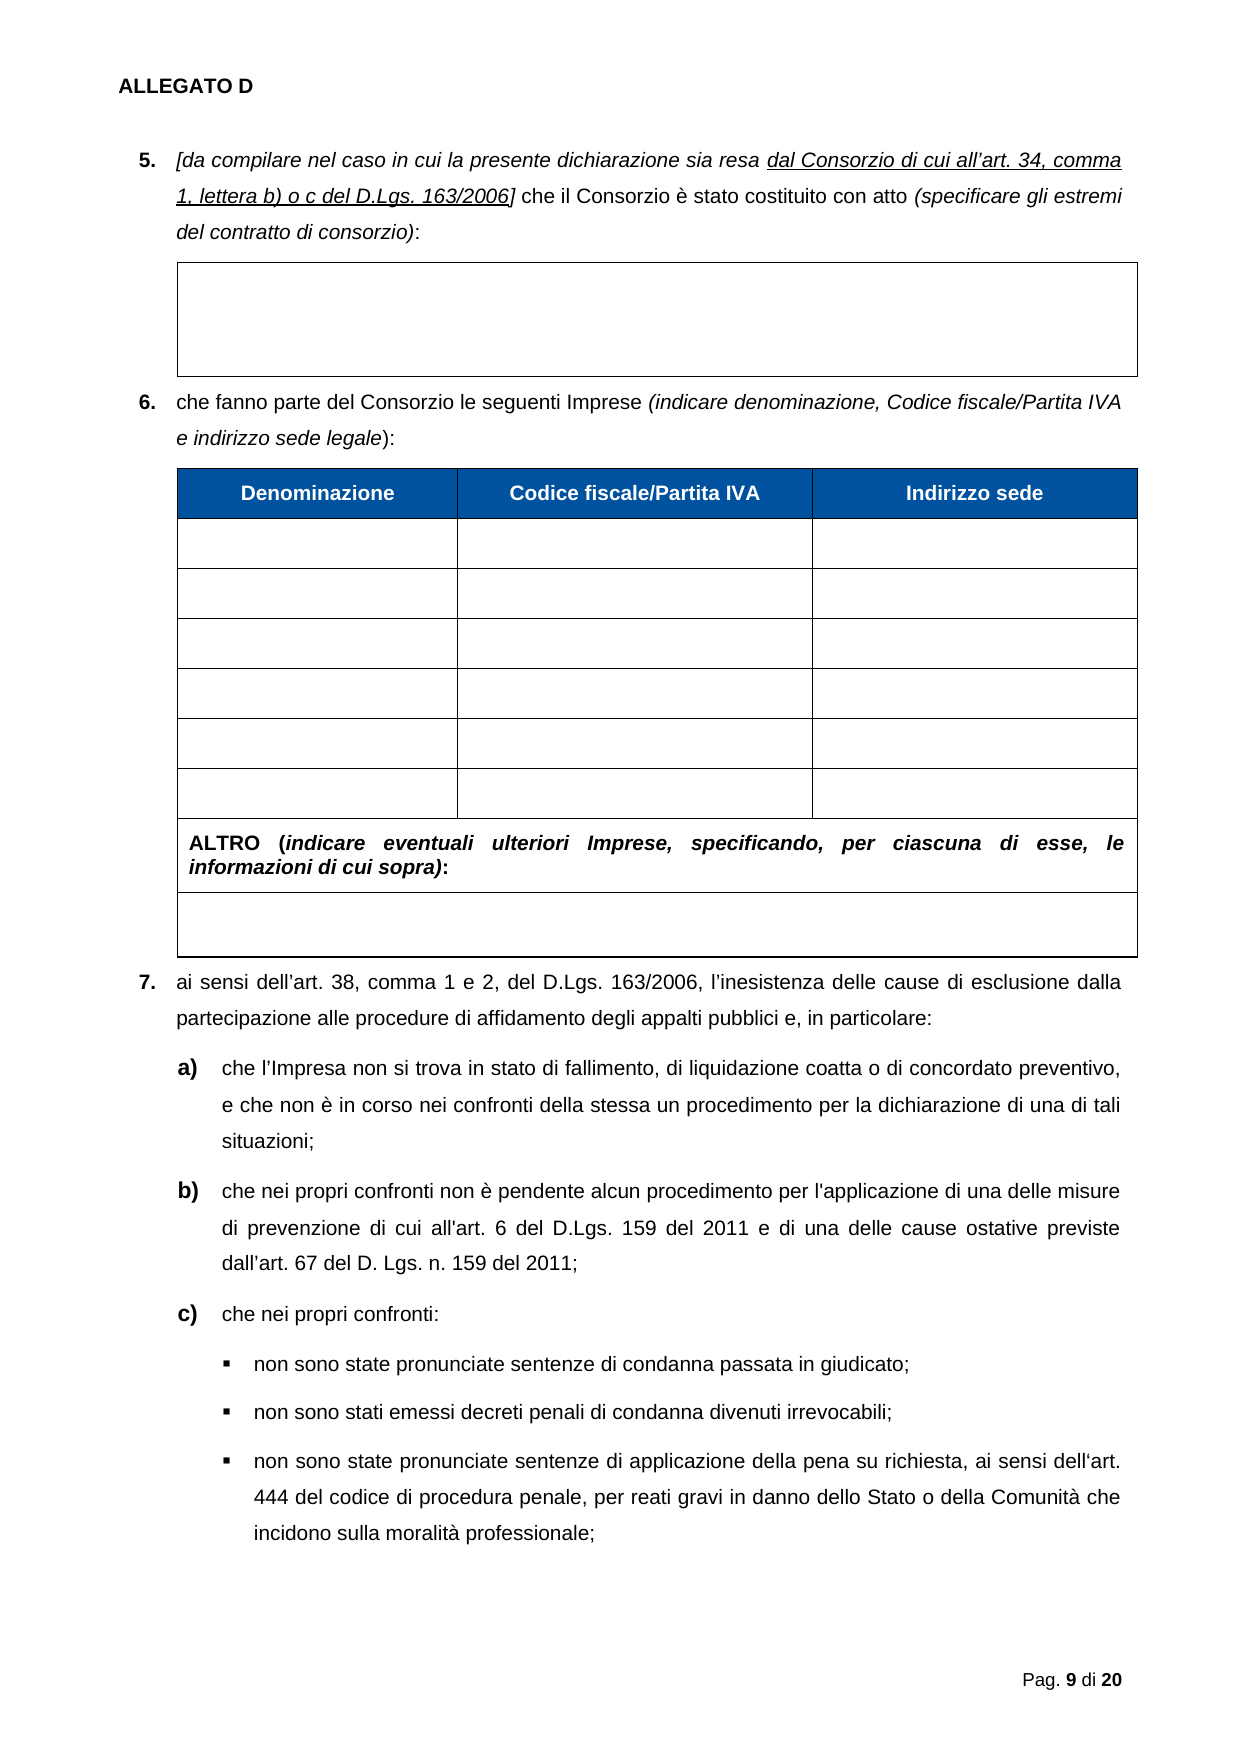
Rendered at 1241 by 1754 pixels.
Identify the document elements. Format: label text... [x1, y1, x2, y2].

table_cell [178, 569, 457, 618]
table_cell [178, 769, 457, 818]
list che nei propri confronti: [177, 1300, 1122, 1326]
table_cell [178, 519, 457, 568]
table_cell [813, 769, 1137, 818]
table_cell [813, 619, 1137, 668]
list che nei propri confronti non è pendente alcun procedimento per l'applicazione di una delle misure di prevenzione di cui all'art. 6 del D.Lgs. 159 del 2011 e di una delle cause ostative previste dall’art. 67 del D. Lgs. n. 159 del 2011; [177, 1177, 1122, 1275]
table_header Codice fiscale/Partita IVA [458, 469, 812, 518]
table_cell [178, 893, 1137, 956]
table_cell [458, 569, 812, 618]
table_header Indirizzo sede [813, 469, 1137, 518]
list ai sensi dell’art. 38, comma 1 e 2, del D.Lgs. 163/2006, l’inesistenza delle cause di esclusione dalla partecipazione alle procedure di affidamento degli appalti pubblici e, in particolare: [139, 970, 1122, 1030]
table_cell [458, 769, 812, 818]
table_header [178, 263, 1137, 376]
list [da compilare nel caso in cui la presente dichiarazione sia resa dal Consorzio di cui all’art. 34, comma 1, lettera b) o c del D.Lgs. 163/2006] che il Consorzio è stato costituito con atto (specificare gli estremi del contratto di consorzio): [139, 148, 1122, 243]
table_cell [813, 669, 1137, 718]
list non sono stati emessi decreti penali di condanna divenuti irrevocabili; [222, 1400, 1122, 1424]
table_cell [813, 569, 1137, 618]
table_cell [178, 719, 457, 768]
list che l’Impresa non si trova in stato di fallimento, di liquidazione coatta o di concordato preventivo, e che non è in corso nei confronti della stessa un procedimento per la dichiarazione di una di tali situazioni; [177, 1054, 1122, 1152]
table_cell [458, 619, 812, 668]
table_cell [178, 669, 457, 718]
table_cell ALTRO (indicare eventuali ulteriori Imprese, specificando, per ciascuna di esse, le informazioni di cui sopra): [178, 819, 1137, 892]
table_cell [178, 619, 457, 668]
list non sono state pronunciate sentenze di condanna passata in giudicato; [222, 1352, 1122, 1376]
table_cell [813, 719, 1137, 768]
table_cell [458, 669, 812, 718]
table_cell [458, 519, 812, 568]
table_header Denominazione [178, 469, 457, 518]
list non sono state pronunciate sentenze di applicazione della pena su richiesta, ai sensi dell‘art. 444 del codice di procedura penale, per reati gravi in danno dello Stato o della Comunità che incidono sulla moralità professionale; [222, 1449, 1122, 1545]
table_cell [458, 719, 812, 768]
list che fanno parte del Consorzio le seguenti Imprese (indicare denominazione, Codice fiscale/Partita IVA e indirizzo sede legale): [139, 389, 1122, 449]
table_cell [813, 519, 1137, 568]
